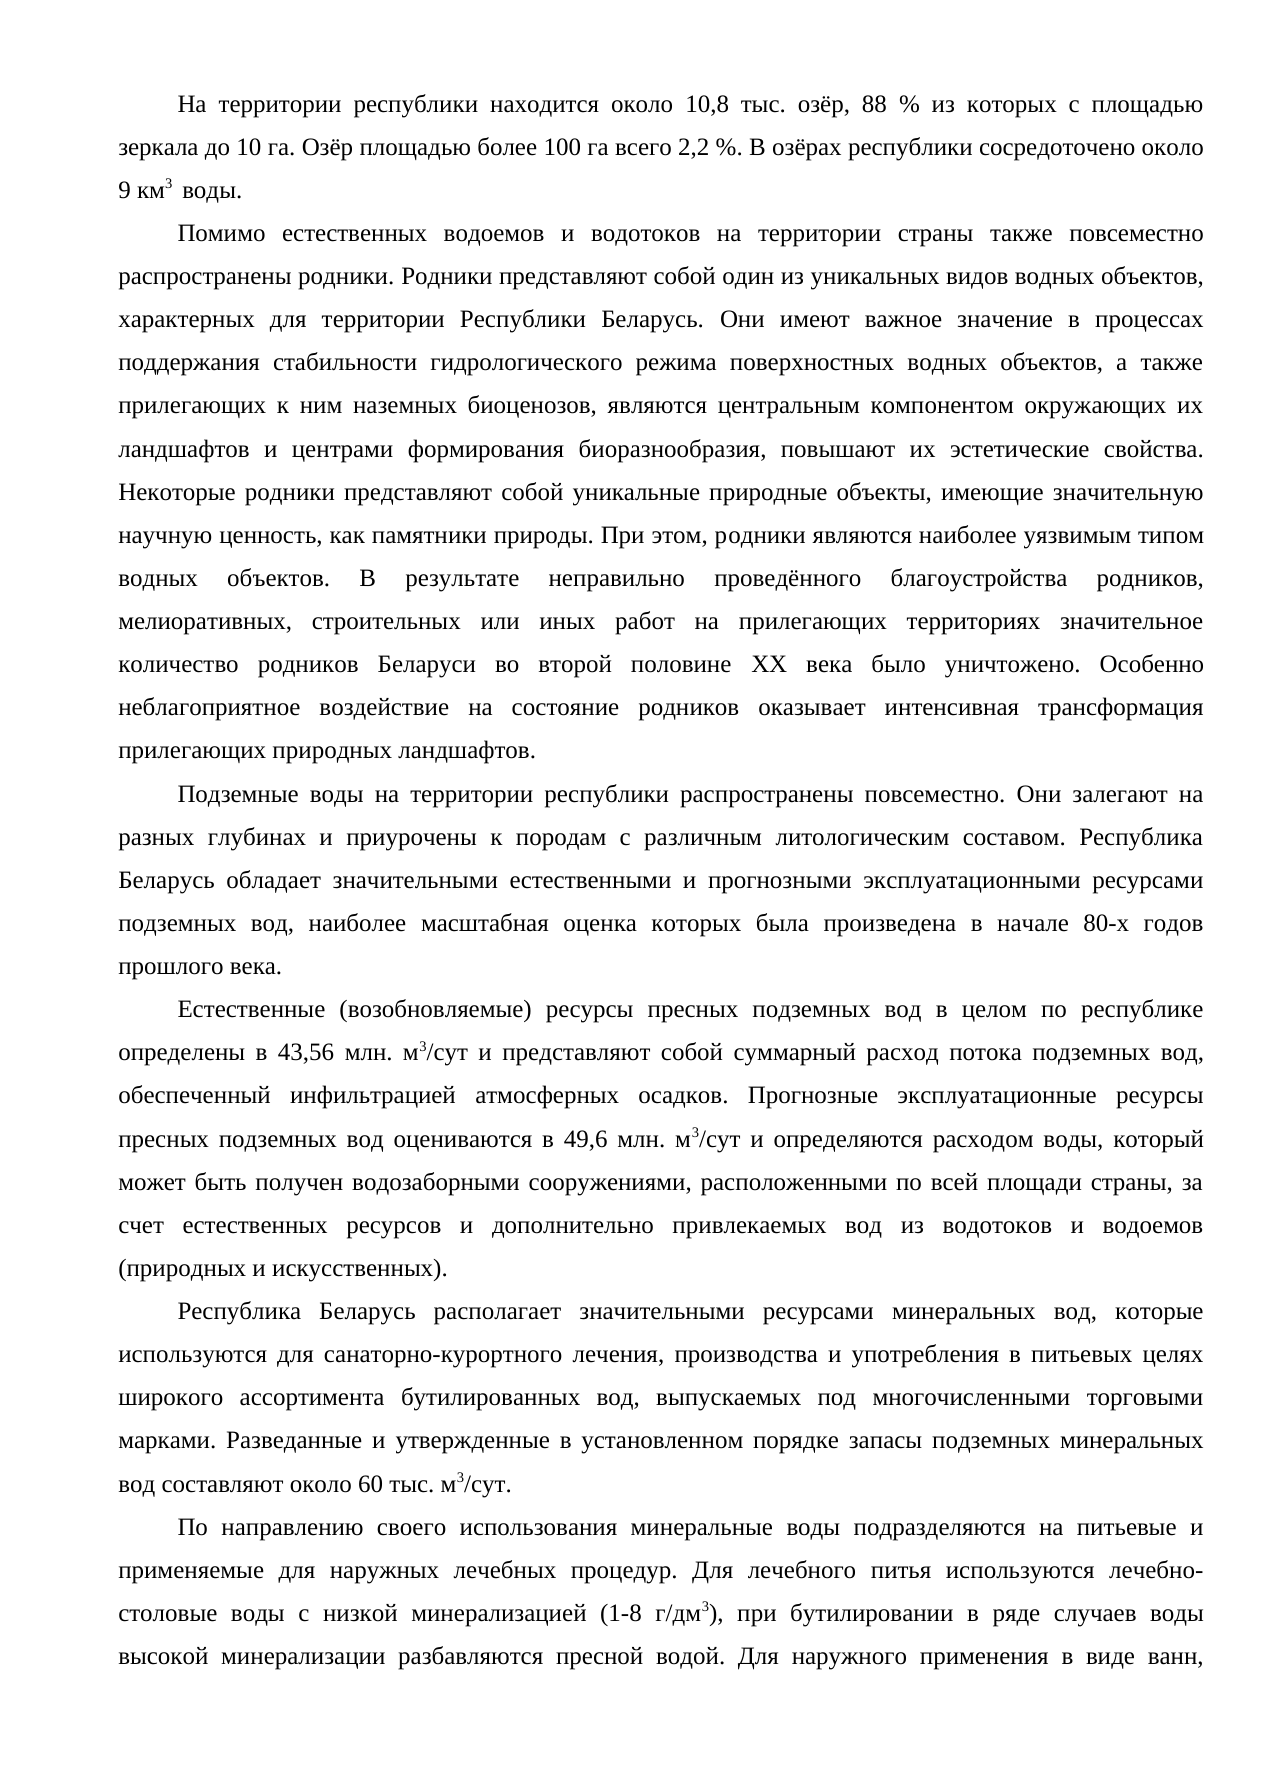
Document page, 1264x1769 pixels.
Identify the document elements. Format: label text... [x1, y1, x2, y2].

text На территории республики находится около 10,8 тыс. озёр, 88 % из которых с площадью зеркала до . Озёр площадью более всего 2,2 %. В озёрах республики сосредоточено около 9 км3 воды. [118, 89, 1204, 204]
text Помимо естественных водоемов и водотоков на территории страны также повсеместно распространены родники. Родники представляют собой один из уникальных видов водных объектов, характерных для территории Республики Беларусь. Они имеют важное значение в процессах поддержания стабильности гидрологического режима поверхностных водных объектов, а также прилегающих к ним наземных биоценозов, являются центральным компонентом окружающих их ландшафтов и центрами формирования биоразнообразия, повышают их эстетические свойства. Некоторые родники представляют собой уникальные природные объекты, имеющие значительную научную ценность, как памятники природы. При этом, родники являются наиболее уязвимым типом водных объектов. В результате неправильно проведённого благоустройства родников, мелиоративных, строительных или иных работ на прилегающих территориях значительное количество родников Беларуси во второй половине XX века было уничтожено. Особенно неблагоприятное воздействие на состояние родников оказывает интенсивная трансформация прилегающих природных ландшафтов. [118, 218, 1204, 764]
text Подземные воды на территории республики распространены повсеместно. Они залегают на разных глубинах и приурочены к породам с различным литологическим составом. Республика Беларусь обладает значительными естественными и прогнозными эксплуатационными ресурсами подземных вод, наиболее масштабная оценка которых была произведена в начале 80-х годов прошлого века. [118, 779, 1204, 980]
text Естественные (возобновляемые) ресурсы пресных подземных вод в целом по республике определены в 43,56 млн. м3/сут и представляют собой суммарный расход потока подземных вод, обеспеченный инфильтрацией атмосферных осадков. Прогнозные эксплуатационные ресурсы пресных подземных вод оцениваются в 49,6 млн. м3/сут и определяются расходом воды, который может быть получен водозаборными сооружениями, расположенными по всей площади страны, за счет естественных ресурсов и дополнительно привлекаемых вод из водотоков и водоемов (природных и искусственных). [118, 994, 1204, 1282]
text Республика Беларусь располагает значительными ресурсами минеральных вод, которые используются для санаторно-курортного лечения, производства и употребления в питьевых целях широкого ассортимента бутилированных вод, выпускаемых под многочисленными торговыми марками. Разведанные и утвержденные в установленном порядке запасы подземных минеральных вод составляют около 60 тыс. м3/сут. [118, 1296, 1204, 1497]
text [118, 1512, 1204, 1670]
